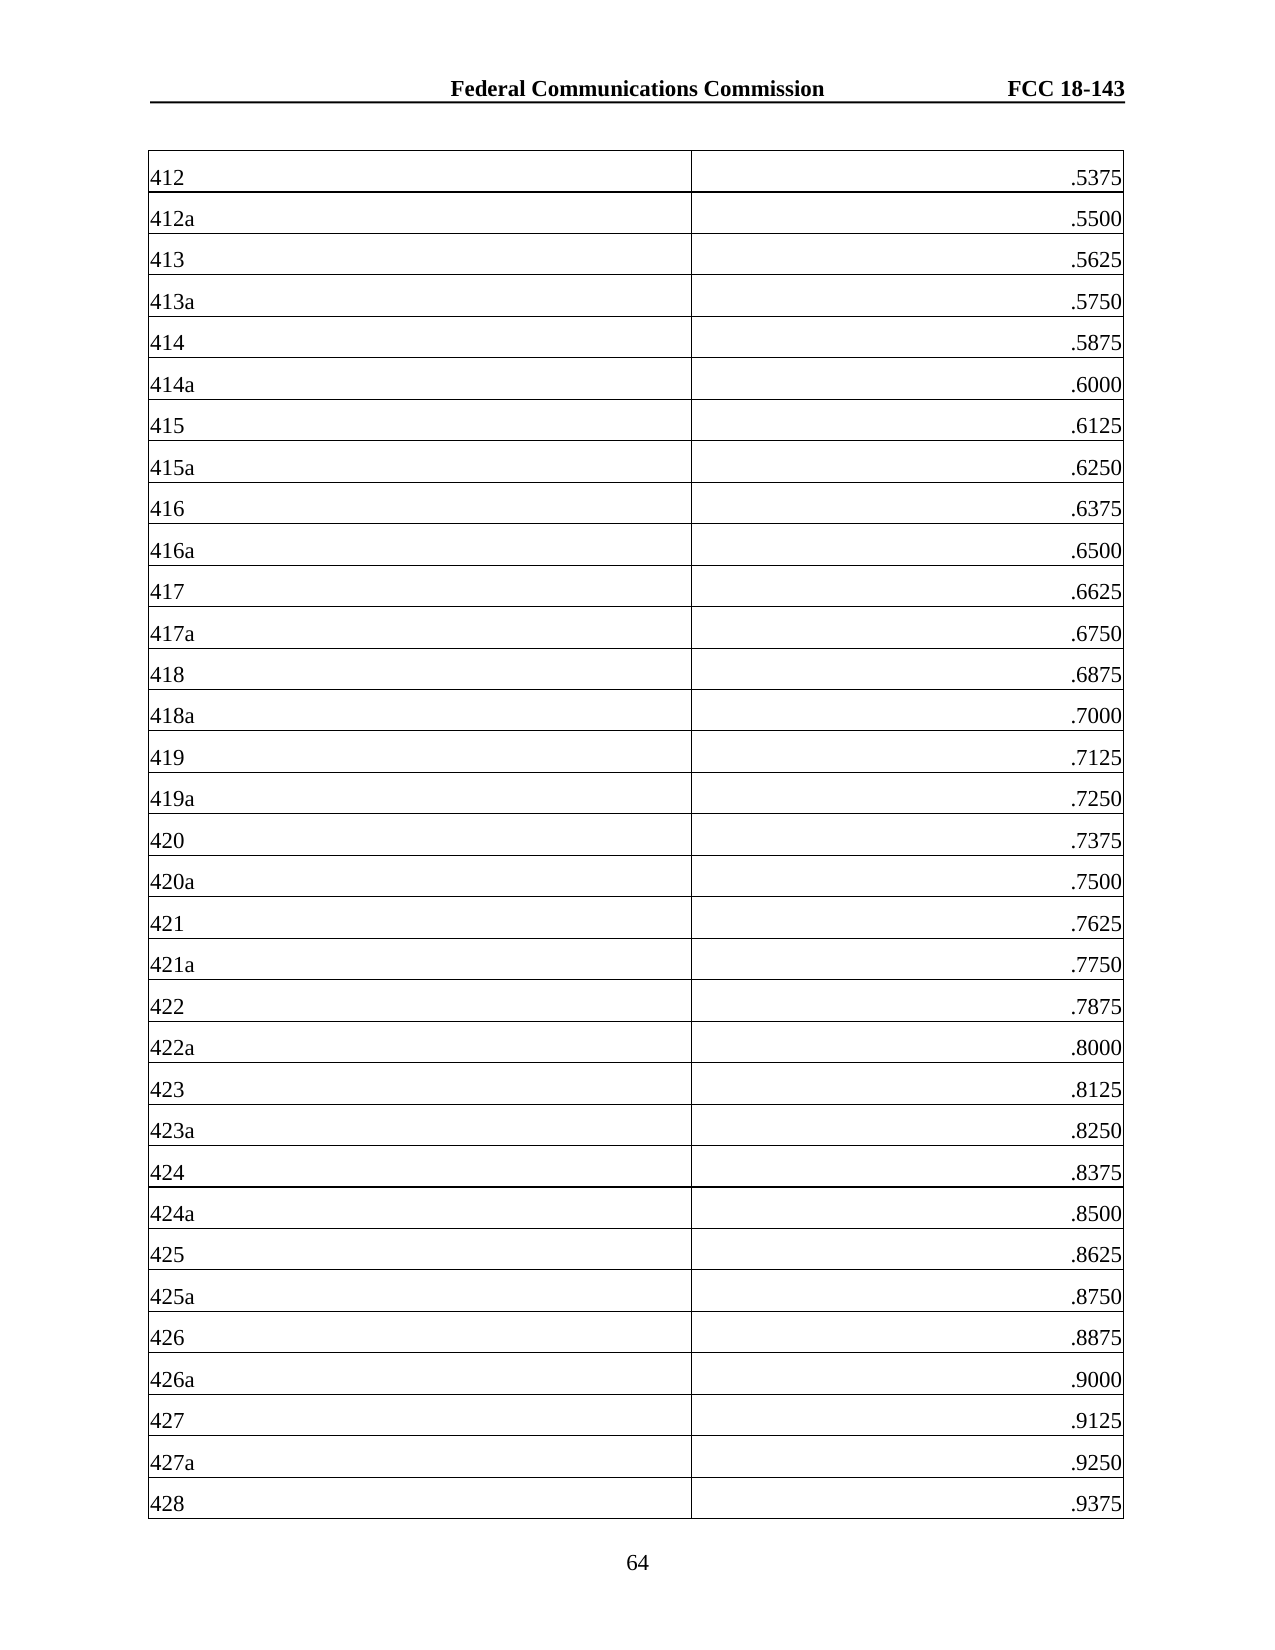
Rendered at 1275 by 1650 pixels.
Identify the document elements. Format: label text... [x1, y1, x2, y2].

table_cell .8625 [692, 1229, 1123, 1269]
table_cell .7500 [692, 856, 1123, 896]
table_cell .6750 [692, 607, 1123, 647]
table_cell 412a [149, 193, 691, 233]
table_cell 421a [149, 939, 691, 979]
table_cell 422a [149, 1022, 691, 1062]
table_cell 413a [149, 275, 691, 316]
table_cell .8375 [692, 1146, 1123, 1186]
table_cell .6000 [692, 358, 1123, 399]
table_cell .7875 [692, 980, 1123, 1021]
table_cell 415a [149, 441, 691, 482]
table_cell 427a [149, 1436, 691, 1477]
table_cell 422 [149, 980, 691, 1021]
table_cell 419a [149, 773, 691, 813]
table_cell .5625 [692, 234, 1123, 274]
table_cell 425a [149, 1270, 691, 1311]
table_cell .7750 [692, 939, 1123, 979]
table_cell 426 [149, 1312, 691, 1352]
table_cell 423 [149, 1063, 691, 1103]
table_cell .7625 [692, 897, 1123, 938]
table_cell .8250 [692, 1105, 1123, 1145]
table_cell 424a [149, 1188, 691, 1228]
table_cell .5750 [692, 275, 1123, 316]
table_cell .7125 [692, 731, 1123, 772]
table_cell .7375 [692, 814, 1123, 855]
table_cell 416 [149, 483, 691, 523]
table_cell .8125 [692, 1063, 1123, 1103]
table_cell 417 [149, 566, 691, 606]
table_cell .9000 [692, 1353, 1123, 1394]
table_cell .9250 [692, 1436, 1123, 1477]
table_cell .9125 [692, 1395, 1123, 1435]
table_cell 417a [149, 607, 691, 647]
table_cell 414 [149, 317, 691, 357]
table_cell 419 [149, 731, 691, 772]
table_cell 420 [149, 814, 691, 855]
table_cell 415 [149, 400, 691, 440]
table_cell .8750 [692, 1270, 1123, 1311]
table_cell 426a [149, 1353, 691, 1394]
table_cell .7250 [692, 773, 1123, 813]
table_cell 416a [149, 524, 691, 564]
table_cell 420a [149, 856, 691, 896]
table_cell .6250 [692, 441, 1123, 482]
table_cell 413 [149, 234, 691, 274]
table_cell 423a [149, 1105, 691, 1145]
table_cell 418a [149, 690, 691, 730]
table_cell .6500 [692, 524, 1123, 564]
table_cell 418 [149, 649, 691, 689]
table_cell 425 [149, 1229, 691, 1269]
table_cell 427 [149, 1395, 691, 1435]
table_cell .6375 [692, 483, 1123, 523]
table_cell .5875 [692, 317, 1123, 357]
table_cell .5375 [692, 151, 1123, 191]
table_cell 428 [149, 1478, 691, 1518]
table_cell .6875 [692, 649, 1123, 689]
table_cell 421 [149, 897, 691, 938]
table_cell .6625 [692, 566, 1123, 606]
table_cell .5500 [692, 193, 1123, 233]
table_cell 414a [149, 358, 691, 399]
table_cell .7000 [692, 690, 1123, 730]
table_cell .8500 [692, 1188, 1123, 1228]
table_cell 412 [149, 151, 691, 191]
table_cell .6125 [692, 400, 1123, 440]
table_cell .9375 [692, 1478, 1123, 1518]
table_cell .8000 [692, 1022, 1123, 1062]
table_cell .8875 [692, 1312, 1123, 1352]
table_cell 424 [149, 1146, 691, 1186]
